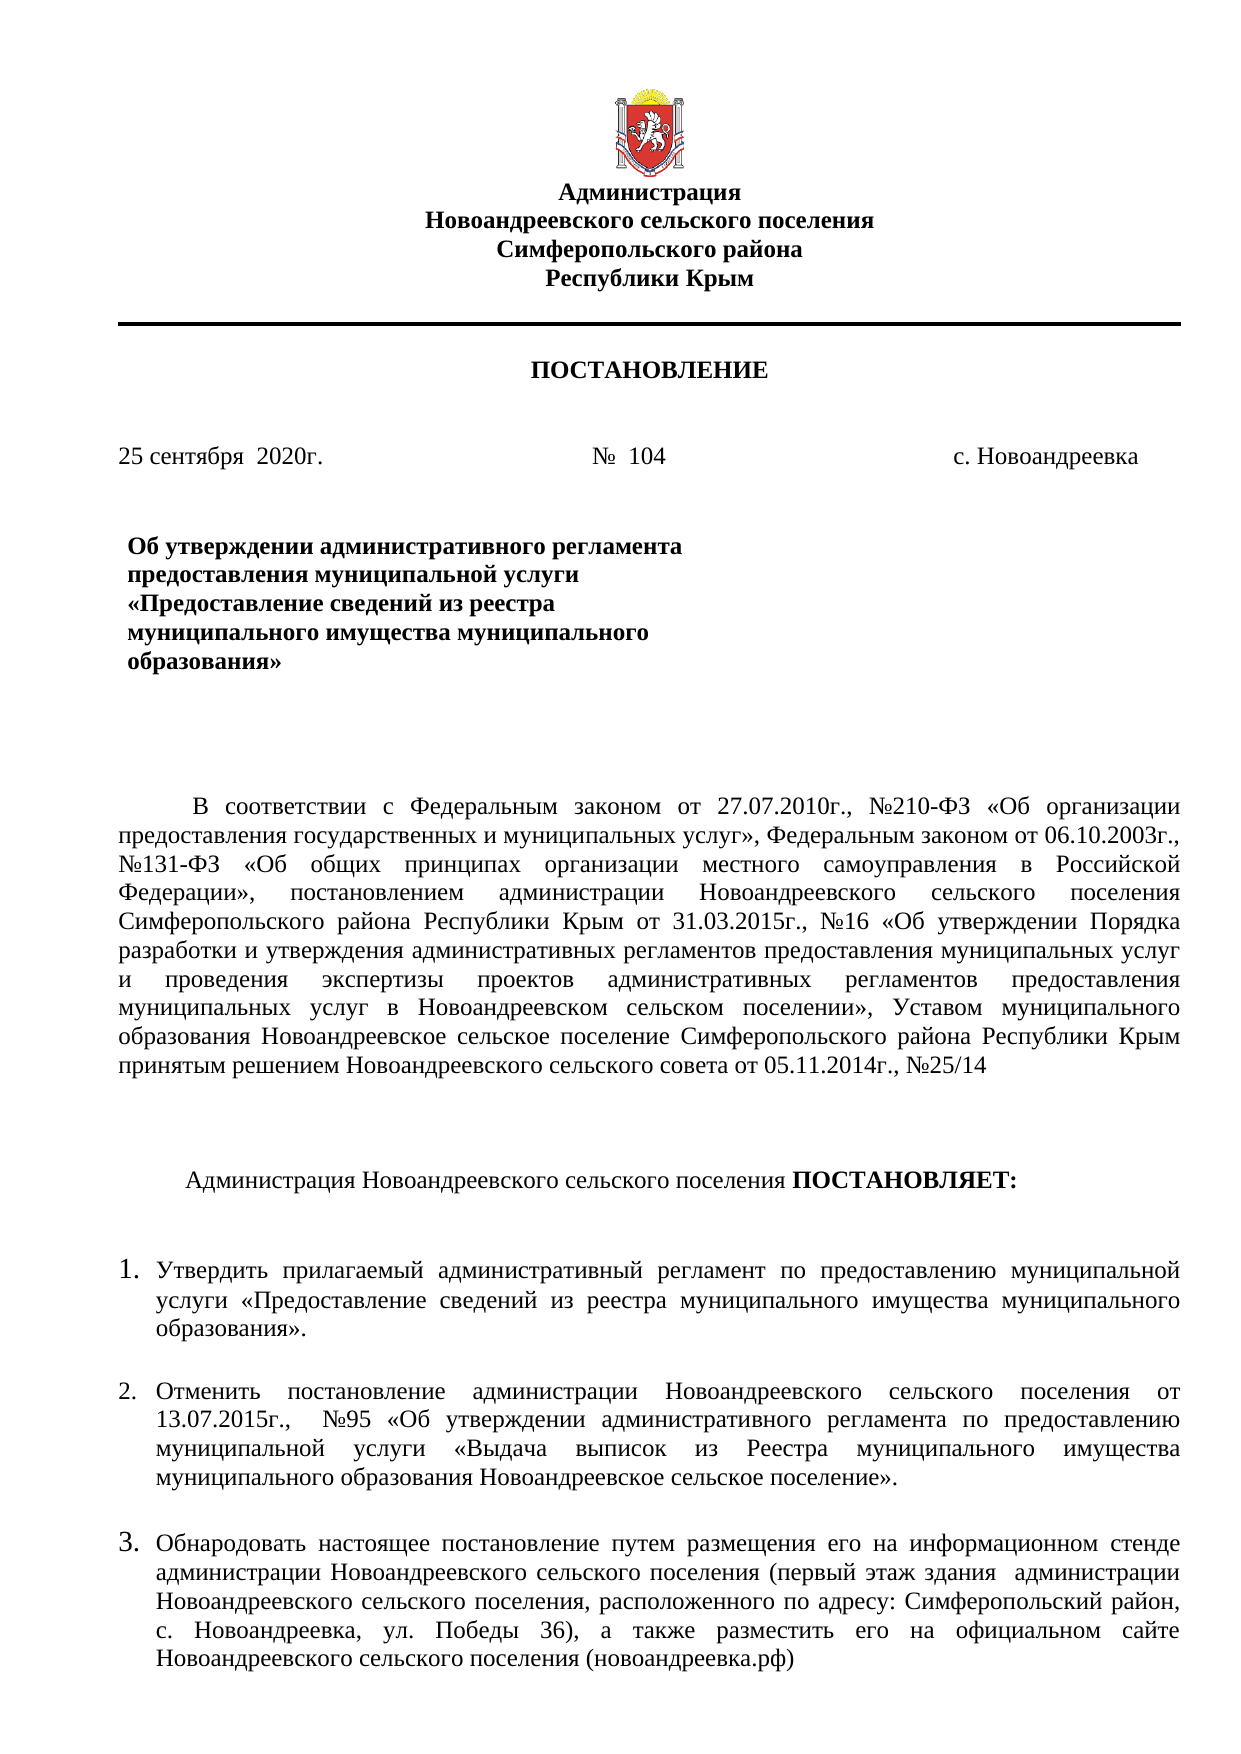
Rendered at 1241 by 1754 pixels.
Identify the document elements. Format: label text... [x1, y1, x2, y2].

text В соответствии с Федеральным законом от 27.07.2010г., №210-ФЗ «Об организации предоставления государственных и муниципальных услуг», Федеральным законом от 06.10.2003г., №131-ФЗ «Об общих принципах организации местного самоуправления в Российской Федерации», постановлением администрации Новоандреевского сельского поселения Симферопольского района Республики Крым от 31.03.2015г., №16 «Об утверждении Порядка разработки и утверждения административных регламентов предоставления муниципальных услуг и проведения экспертизы проектов административных регламентов предоставления муниципальных услуг в Новоандреевском сельском поселении», Уставом муниципального образования Новоандреевское сельское поселение Симферопольского района Республики Крым принятым решением Новоандреевского сельского совета от 05.11.2014г., №25/14 [118, 791, 1181, 1079]
text Администрация [118, 177, 1181, 205]
text 25 сентября 2020г. № 104 с. Новоандреевка [118, 441, 1181, 470]
list Отменить постановление администрации Новоандреевского сельского поселения от 13.07.2015г., №95 «Об утверждении административного регламента по предоставлению муниципальной услуги «Выдача выписок из Реестра муниципального имущества муниципального образования Новоандреевское сельское поселение». [118, 1376, 1181, 1491]
text Симферопольского района [118, 234, 1181, 263]
picture [615, 88, 684, 177]
list Обнародовать настоящее постановление путем размещения его на информационном стенде администрации Новоандреевского сельского поселения (первый этаж здания администрации Новоандреевского сельского поселения, расположенного по адресу: Симферопольский район, с. Новоандреевка, ул. Победы 36), а также разместить его на официальном сайте Новоандреевского сельского поселения (новоандреевка.рф) [118, 1524, 1181, 1672]
text Республики Крым [118, 263, 1181, 292]
text Новоандреевского сельского поселения [118, 205, 1181, 234]
text ПОСТАНОВЛЕНИЕ [118, 355, 1181, 383]
text Администрация Новоандреевского сельского поселения ПОСТАНОВЛЯЕТ: [120, 1165, 1181, 1194]
list Утвердить прилагаемый административный регламент по предоставлению муниципальной услуги «Предоставление сведений из реестра муниципального имущества муниципального образования». [118, 1251, 1181, 1342]
